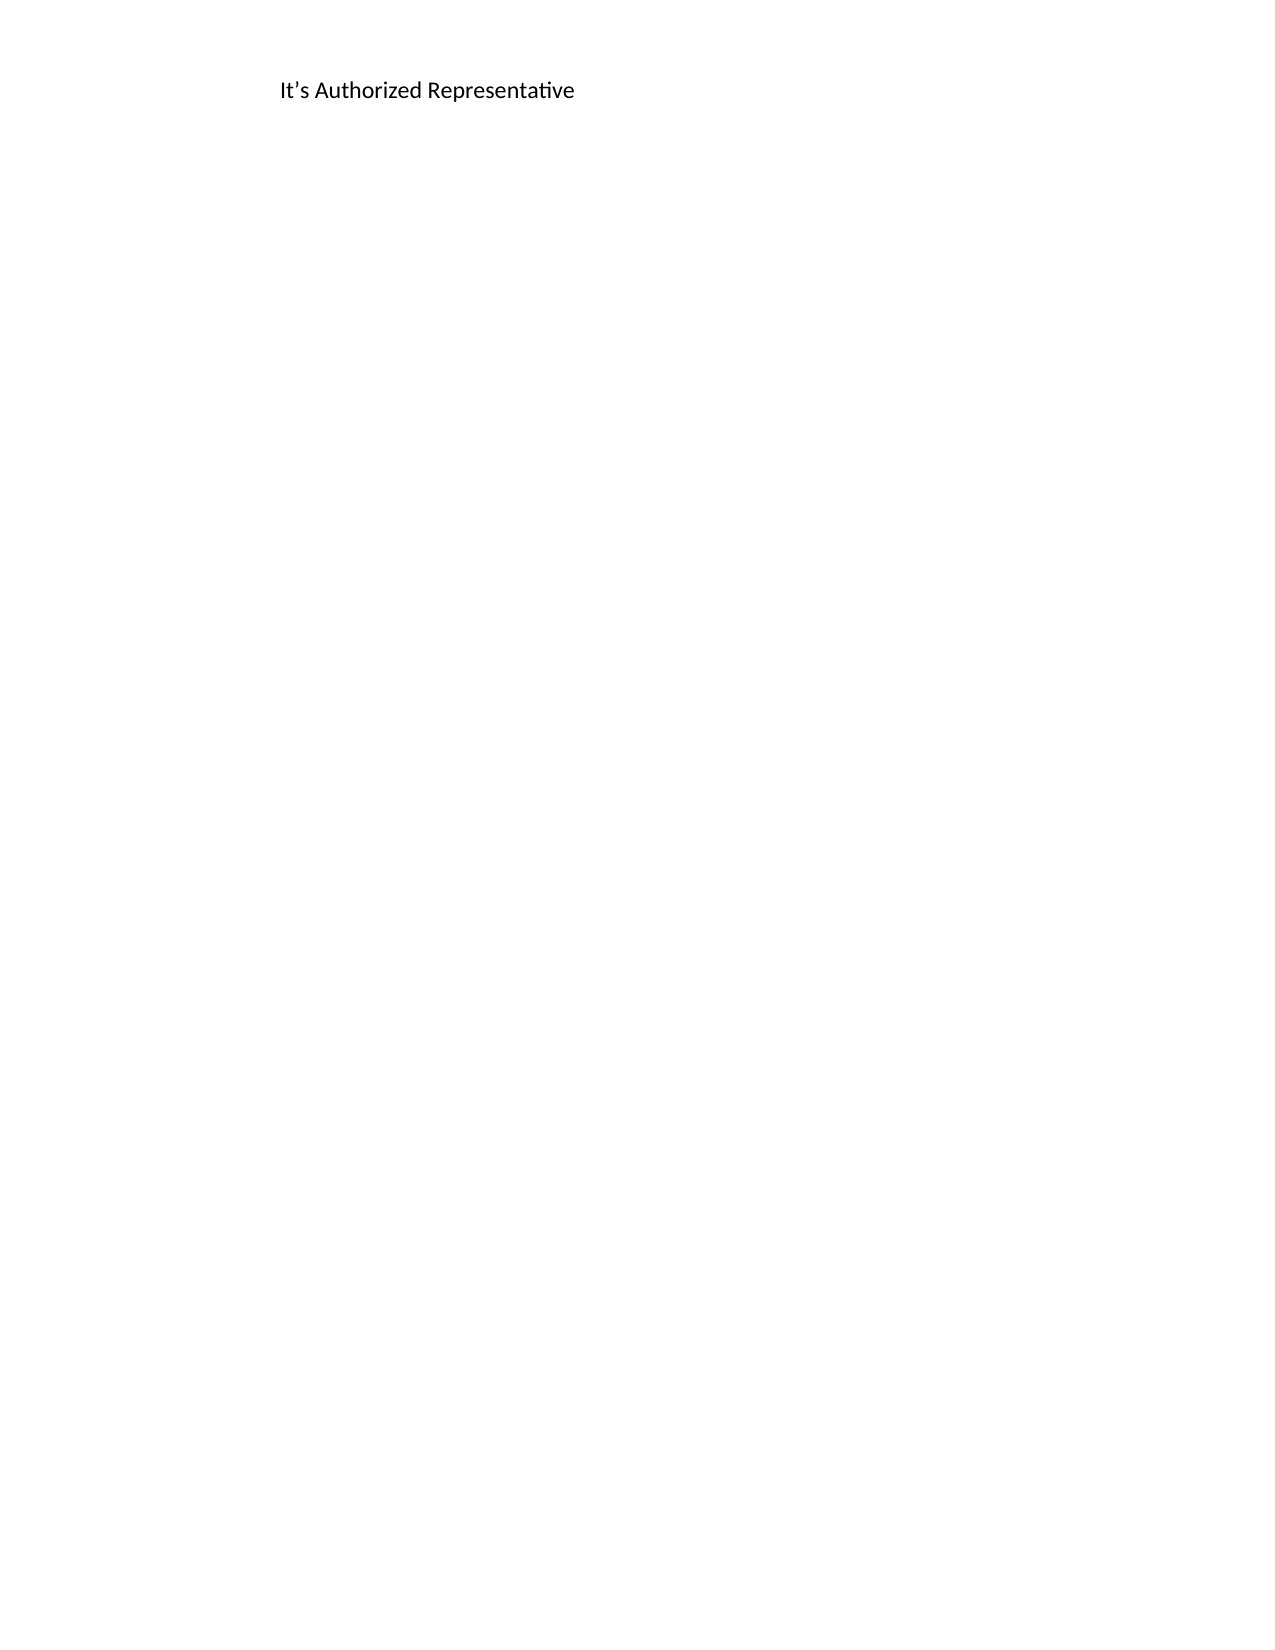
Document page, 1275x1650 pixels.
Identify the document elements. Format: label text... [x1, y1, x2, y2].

text It’s Authorized Representative [75, 75, 1200, 104]
